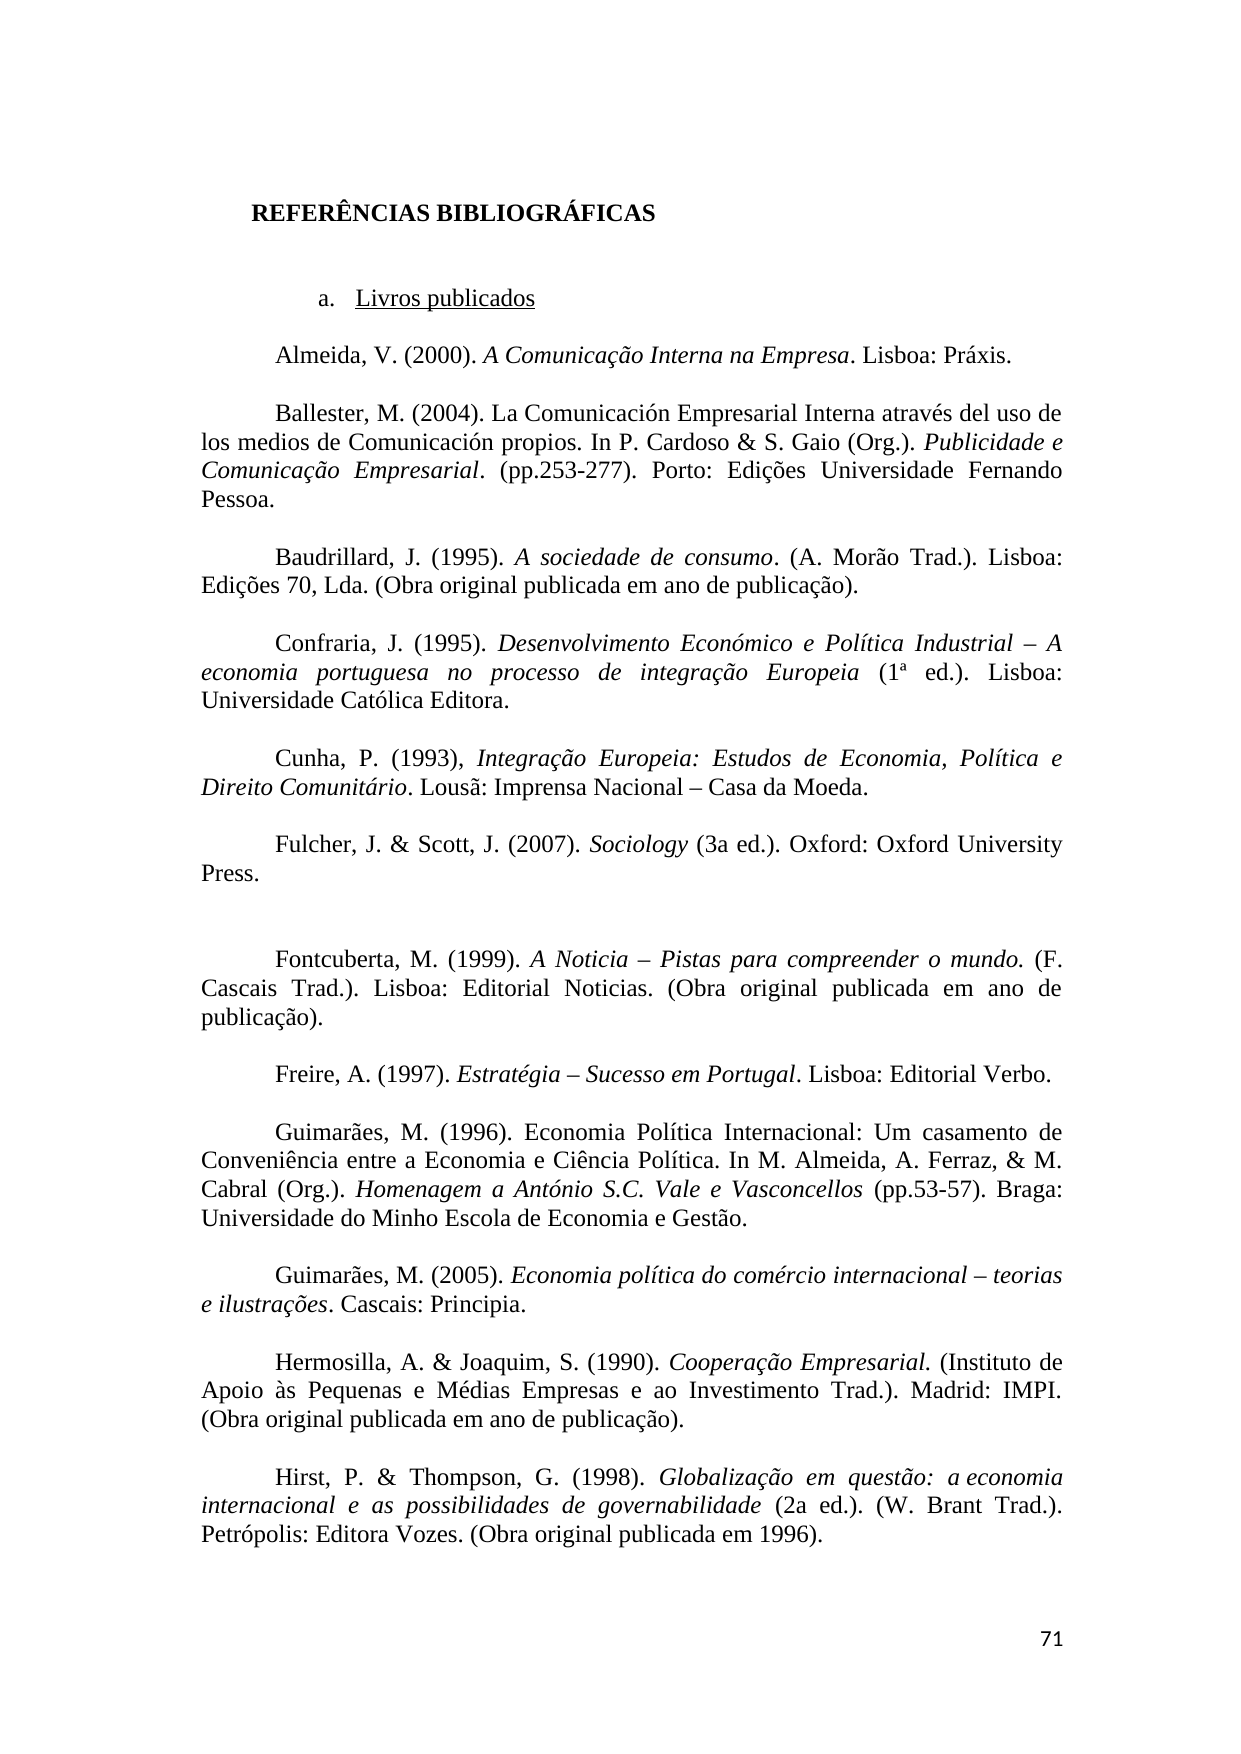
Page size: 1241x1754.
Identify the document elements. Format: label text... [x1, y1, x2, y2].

subtitle REFERÊNCIAS BIBLIOGRÁFICAS [177, 198, 1063, 226]
list Guimarães, M. (1996). Economia Política Internacional: Um casamento de Conveniência entre a Economia e Ciência Política. In M. Almeida, A. Ferraz, & M. Cabral (Org.). Homenagem a António S.C. Vale e Vasconcellos (pp.53-57). Braga: Universidade do Minho Escola de Economia e Gestão. [201, 1117, 1063, 1232]
list Hirst, P. & Thompson, G. (1998). Globalização em questão: a economia internacional e as possibilidades de governabilidade (2a ed.). (W. Brant Trad.). Petrópolis: Editora Vozes. (Obra original publicada em 1996). [201, 1462, 1063, 1548]
list Baudrillard, J. (1995). A sociedade de consumo. (A. Morão Trad.). Lisboa: Edições 70, Lda. (Obra original publicada em ano de publicação). [201, 542, 1063, 599]
list Ballester, M. (2004). La Comunicación Empresarial Interna através del uso de los medios de Comunicación propios. In P. Cardoso & S. Gaio (Org.). Publicidade e Comunicação Empresarial. (pp.253-277). Porto: Edições Universidade Fernando Pessoa. [201, 398, 1063, 513]
list Fontcuberta, M. (1999). A Noticia – Pistas para compreender o mundo. (F. Cascais Trad.). Lisboa: Editorial Noticias. (Obra original publicada em ano de publicação). [201, 944, 1063, 1031]
list Livros publicados [318, 283, 1063, 312]
list Guimarães, M. (2005). Economia política do comércio internacional – teorias e ilustrações. Cascais: Principia. [201, 1261, 1063, 1318]
list Fulcher, J. & Scott, J. (2007). Sociology (3a ed.). Oxford: Oxford University Press. [201, 829, 1063, 887]
list Confraria, J. (1995). Desenvolvimento Económico e Política Industrial – A economia portuguesa no processo de integração Europeia (1ª ed.). Lisboa: Universidade Católica Editora. [201, 628, 1063, 714]
list Cunha, P. (1993), Integração Europeia: Estudos de Economia, Política e Direito Comunitário. Lousã: Imprensa Nacional – Casa da Moeda. [201, 743, 1063, 801]
list Freire, A. (1997). Estratégia – Sucesso em Portugal. Lisboa: Editorial Verbo. [201, 1059, 1063, 1088]
list Hermosilla, A. & Joaquim, S. (1990). Cooperação Empresarial. (Instituto de Apoio às Pequenas e Médias Empresas e ao Investimento Trad.). Madrid: IMPI. (Obra original publicada em ano de publicação). [201, 1347, 1063, 1433]
list Almeida, V. (2000). A Comunicação Interna na Empresa. Lisboa: Práxis. [201, 341, 1063, 369]
